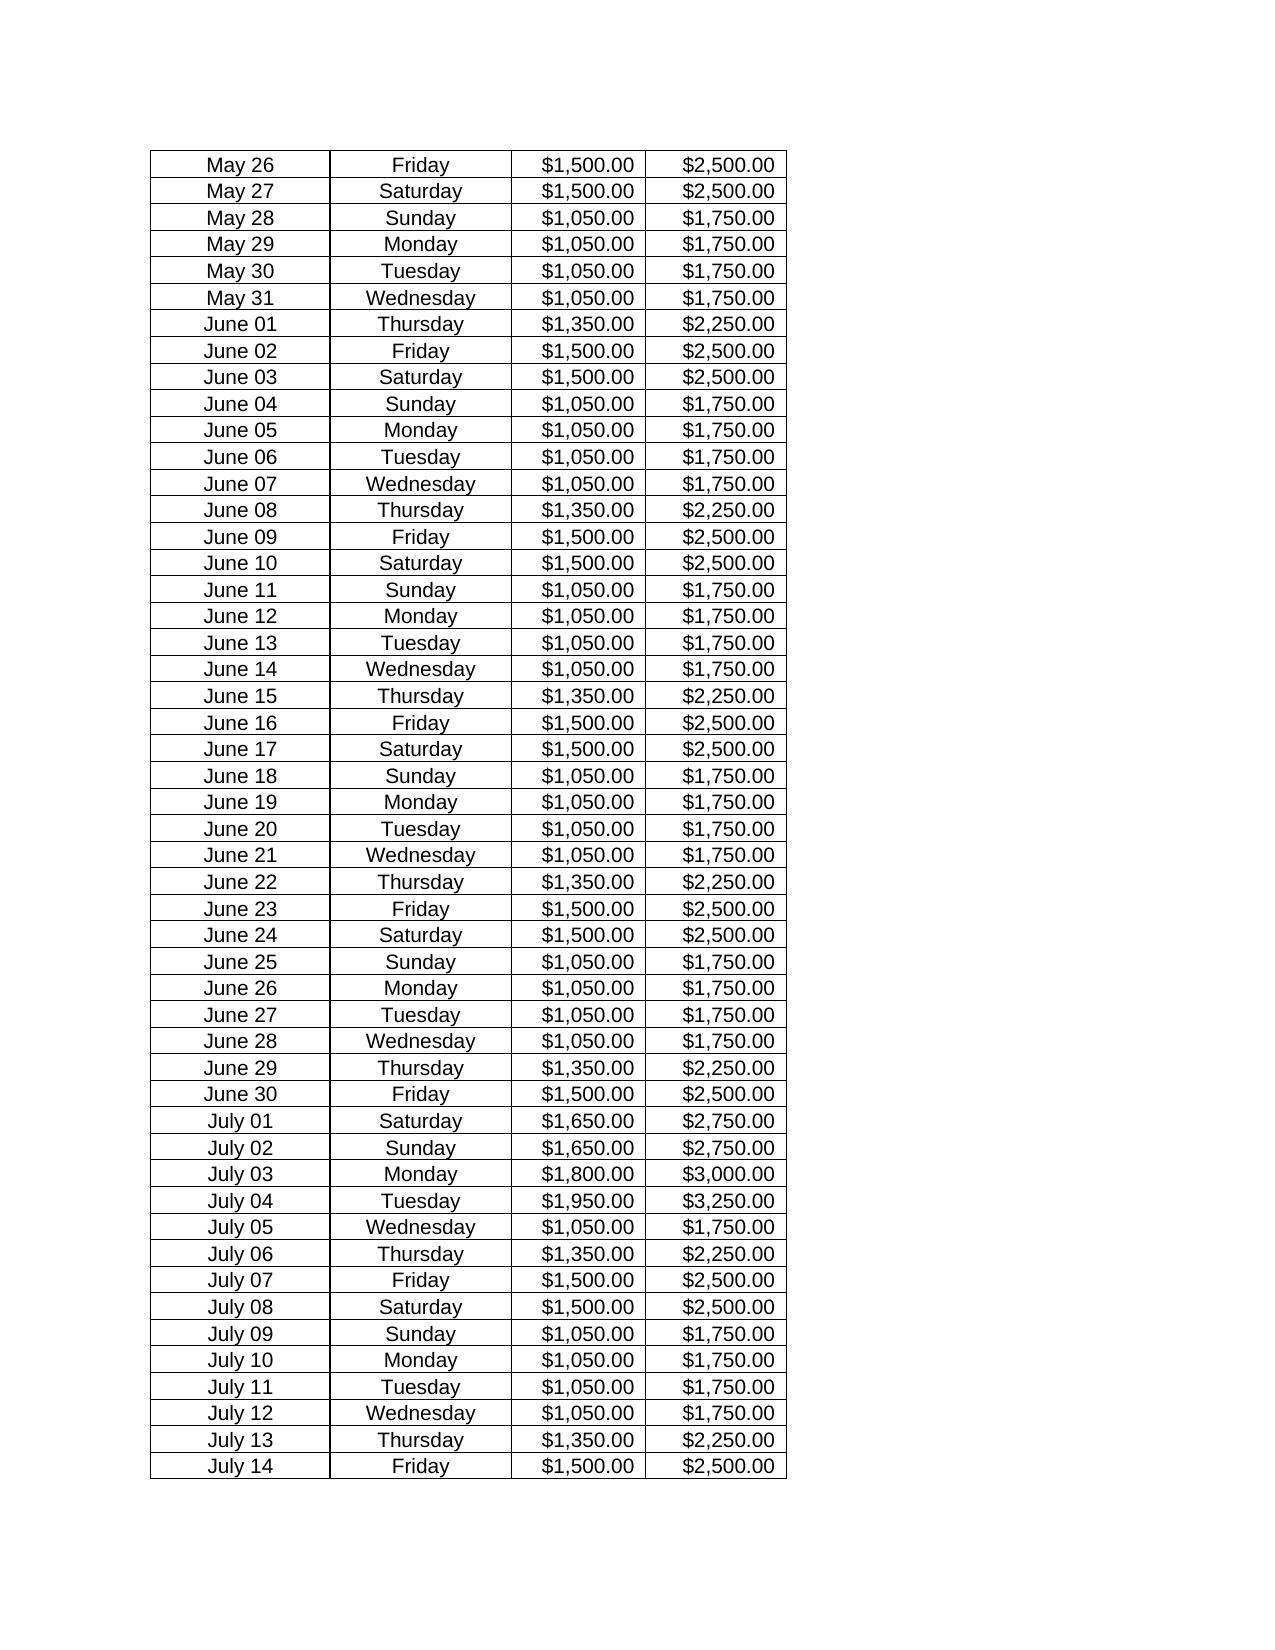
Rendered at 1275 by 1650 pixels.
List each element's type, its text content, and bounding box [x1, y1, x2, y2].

table_cell $1,050.00 [512, 284, 645, 309]
table_cell $1,050.00 [512, 629, 645, 655]
table_cell May 26 [151, 151, 329, 177]
table_cell $1,050.00 [512, 656, 645, 681]
table_cell $1,050.00 [512, 815, 645, 841]
table_cell July 06 [151, 1240, 329, 1266]
table_cell $2,500.00 [646, 364, 786, 389]
table_cell $1,750.00 [646, 470, 786, 495]
table_cell $2,500.00 [646, 735, 786, 761]
table_cell $1,750.00 [646, 231, 786, 256]
table_cell Friday [331, 895, 511, 920]
table_cell $1,050.00 [512, 204, 645, 230]
table_cell $1,750.00 [646, 656, 786, 681]
table_cell June 09 [151, 523, 329, 548]
table_cell Wednesday [331, 1400, 511, 1425]
table_cell $3,000.00 [646, 1160, 786, 1186]
table_cell $1,500.00 [512, 1081, 645, 1106]
table_cell Friday [331, 1453, 511, 1478]
table_cell $2,250.00 [646, 496, 786, 522]
table_cell Wednesday [331, 470, 511, 495]
table_cell Saturday [331, 735, 511, 761]
table_cell June 17 [151, 735, 329, 761]
table_cell July 12 [151, 1400, 329, 1425]
table_cell $1,750.00 [646, 1373, 786, 1398]
table_cell June 08 [151, 496, 329, 522]
table_cell $1,050.00 [512, 603, 645, 628]
table_cell $1,750.00 [646, 1400, 786, 1425]
table_cell $1,500.00 [512, 364, 645, 389]
table_cell $1,650.00 [512, 1107, 645, 1133]
table_cell Thursday [331, 1426, 511, 1452]
table_cell $1,500.00 [512, 523, 645, 548]
table_cell $2,250.00 [646, 868, 786, 894]
table_cell Sunday [331, 1320, 511, 1345]
table_cell $1,750.00 [646, 284, 786, 309]
table_cell $2,500.00 [646, 178, 786, 203]
table_cell Saturday [331, 1107, 511, 1133]
table_cell $1,050.00 [512, 470, 645, 495]
table_cell July 09 [151, 1320, 329, 1345]
table_cell Tuesday [331, 815, 511, 841]
table_cell $1,500.00 [512, 337, 645, 362]
table_cell Sunday [331, 390, 511, 416]
table_cell $1,750.00 [646, 204, 786, 230]
table_cell June 23 [151, 895, 329, 920]
table_cell $1,750.00 [646, 1346, 786, 1372]
table_cell July 07 [151, 1267, 329, 1292]
table_cell June 02 [151, 337, 329, 362]
table_cell $1,500.00 [512, 735, 645, 761]
table_cell $1,500.00 [512, 709, 645, 734]
table_cell Thursday [331, 1054, 511, 1080]
table_cell $1,500.00 [512, 895, 645, 920]
table_cell $1,950.00 [512, 1187, 645, 1212]
table_cell July 02 [151, 1134, 329, 1159]
table_cell $1,350.00 [512, 310, 645, 336]
table_cell $2,750.00 [646, 1134, 786, 1159]
table_cell Saturday [331, 178, 511, 203]
table_cell $1,050.00 [512, 1400, 645, 1425]
table_cell Tuesday [331, 1187, 511, 1212]
table_cell Saturday [331, 921, 511, 947]
table_cell $1,050.00 [512, 1346, 645, 1372]
table_cell $1,500.00 [512, 1453, 645, 1478]
table_cell June 14 [151, 656, 329, 681]
table_cell $1,350.00 [512, 1054, 645, 1080]
table_cell June 12 [151, 603, 329, 628]
table_cell $1,750.00 [646, 576, 786, 602]
table_cell July 14 [151, 1453, 329, 1478]
table_cell June 26 [151, 975, 329, 1000]
table_cell $1,350.00 [512, 868, 645, 894]
table_cell $1,050.00 [512, 1320, 645, 1345]
table_cell June 29 [151, 1054, 329, 1080]
table_cell June 20 [151, 815, 329, 841]
table_cell $1,500.00 [512, 151, 645, 177]
table_cell Monday [331, 231, 511, 256]
table_cell $1,750.00 [646, 762, 786, 787]
table_cell $1,500.00 [512, 1293, 645, 1319]
table_cell July 11 [151, 1373, 329, 1398]
table_cell Thursday [331, 496, 511, 522]
table_cell $1,750.00 [646, 629, 786, 655]
table_cell May 31 [151, 284, 329, 309]
table_cell Monday [331, 417, 511, 442]
table_cell $2,250.00 [646, 1426, 786, 1452]
table_cell $1,750.00 [646, 948, 786, 973]
table_cell Friday [331, 1081, 511, 1106]
table_cell $1,500.00 [512, 550, 645, 575]
table_cell $1,750.00 [646, 443, 786, 469]
table_cell June 16 [151, 709, 329, 734]
table_cell $2,500.00 [646, 1081, 786, 1106]
table_cell $1,350.00 [512, 1426, 645, 1452]
table_cell $2,500.00 [646, 895, 786, 920]
table_cell $1,050.00 [512, 1373, 645, 1398]
table_cell $1,050.00 [512, 443, 645, 469]
table_cell June 07 [151, 470, 329, 495]
table_cell $2,250.00 [646, 310, 786, 336]
table_cell $1,050.00 [512, 257, 645, 283]
table_cell June 24 [151, 921, 329, 947]
table_cell $1,500.00 [512, 921, 645, 947]
table_cell $2,500.00 [646, 1453, 786, 1478]
table_cell Wednesday [331, 284, 511, 309]
table_cell June 04 [151, 390, 329, 416]
table_cell $1,050.00 [512, 1001, 645, 1027]
table_cell Tuesday [331, 257, 511, 283]
table_cell Friday [331, 1267, 511, 1292]
table_cell Saturday [331, 550, 511, 575]
table_cell Monday [331, 975, 511, 1000]
table_cell $1,500.00 [512, 178, 645, 203]
table_cell $1,050.00 [512, 1214, 645, 1239]
table_cell Friday [331, 151, 511, 177]
table_cell Wednesday [331, 1214, 511, 1239]
table_cell $1,750.00 [646, 257, 786, 283]
table_cell $2,500.00 [646, 1267, 786, 1292]
table_cell $2,500.00 [646, 337, 786, 362]
table_cell $1,050.00 [512, 1028, 645, 1053]
table_cell $1,050.00 [512, 231, 645, 256]
table_cell Thursday [331, 682, 511, 708]
table_cell May 29 [151, 231, 329, 256]
table_cell $2,500.00 [646, 921, 786, 947]
table_cell June 28 [151, 1028, 329, 1053]
table_cell June 15 [151, 682, 329, 708]
table_cell $1,050.00 [512, 842, 645, 867]
table_cell June 25 [151, 948, 329, 973]
table_cell Monday [331, 789, 511, 814]
table_cell $2,250.00 [646, 1054, 786, 1080]
table_cell June 18 [151, 762, 329, 787]
table_cell Thursday [331, 310, 511, 336]
table_cell $1,500.00 [512, 1267, 645, 1292]
table_cell May 28 [151, 204, 329, 230]
table_cell $1,050.00 [512, 789, 645, 814]
table_cell May 30 [151, 257, 329, 283]
table_cell $1,750.00 [646, 390, 786, 416]
table_cell Friday [331, 709, 511, 734]
table_cell $1,350.00 [512, 682, 645, 708]
table_cell Sunday [331, 576, 511, 602]
table_cell $3,250.00 [646, 1187, 786, 1212]
table_cell Saturday [331, 1293, 511, 1319]
table_cell $1,350.00 [512, 496, 645, 522]
table_cell $1,750.00 [646, 603, 786, 628]
table_cell July 01 [151, 1107, 329, 1133]
table_cell July 04 [151, 1187, 329, 1212]
table_cell $1,050.00 [512, 948, 645, 973]
table_cell Tuesday [331, 1373, 511, 1398]
table_cell $1,750.00 [646, 417, 786, 442]
table_cell $1,050.00 [512, 417, 645, 442]
table_cell $2,250.00 [646, 682, 786, 708]
table_cell June 01 [151, 310, 329, 336]
table_cell June 13 [151, 629, 329, 655]
table_cell June 21 [151, 842, 329, 867]
table_cell $2,500.00 [646, 1293, 786, 1319]
table_cell $2,250.00 [646, 1240, 786, 1266]
table_cell June 19 [151, 789, 329, 814]
table_cell Monday [331, 1160, 511, 1186]
table_cell Friday [331, 523, 511, 548]
table_cell $1,050.00 [512, 762, 645, 787]
table_cell Monday [331, 1346, 511, 1372]
table_cell Sunday [331, 762, 511, 787]
table_cell June 03 [151, 364, 329, 389]
table_cell $1,050.00 [512, 975, 645, 1000]
table_cell Saturday [331, 364, 511, 389]
table_cell Thursday [331, 1240, 511, 1266]
table_cell $1,750.00 [646, 975, 786, 1000]
table_cell Tuesday [331, 443, 511, 469]
table_cell $1,750.00 [646, 842, 786, 867]
table_cell $2,750.00 [646, 1107, 786, 1133]
table_cell Wednesday [331, 656, 511, 681]
table_cell $2,500.00 [646, 523, 786, 548]
table_cell July 10 [151, 1346, 329, 1372]
table_cell July 05 [151, 1214, 329, 1239]
table_cell June 05 [151, 417, 329, 442]
table_cell $2,500.00 [646, 151, 786, 177]
table_cell Tuesday [331, 629, 511, 655]
table_cell $1,750.00 [646, 1028, 786, 1053]
table_cell $1,050.00 [512, 390, 645, 416]
table_cell $1,750.00 [646, 1320, 786, 1345]
table_cell June 10 [151, 550, 329, 575]
table_cell Wednesday [331, 1028, 511, 1053]
table_cell July 03 [151, 1160, 329, 1186]
table_cell $2,500.00 [646, 550, 786, 575]
table_cell Sunday [331, 948, 511, 973]
table_cell $1,050.00 [512, 576, 645, 602]
table_cell June 11 [151, 576, 329, 602]
table_cell $1,750.00 [646, 1001, 786, 1027]
table_cell June 22 [151, 868, 329, 894]
table_cell Monday [331, 603, 511, 628]
table_cell June 27 [151, 1001, 329, 1027]
table_cell June 30 [151, 1081, 329, 1106]
table_cell July 08 [151, 1293, 329, 1319]
table_cell $1,750.00 [646, 1214, 786, 1239]
table_cell Sunday [331, 204, 511, 230]
table_cell $2,500.00 [646, 709, 786, 734]
table_cell Wednesday [331, 842, 511, 867]
table_cell Sunday [331, 1134, 511, 1159]
table_cell $1,800.00 [512, 1160, 645, 1186]
table_cell $1,650.00 [512, 1134, 645, 1159]
table_cell Friday [331, 337, 511, 362]
table_cell June 06 [151, 443, 329, 469]
table_cell $1,750.00 [646, 815, 786, 841]
table_cell Tuesday [331, 1001, 511, 1027]
table_cell $1,750.00 [646, 789, 786, 814]
table_cell May 27 [151, 178, 329, 203]
table_cell $1,350.00 [512, 1240, 645, 1266]
table_cell July 13 [151, 1426, 329, 1452]
table_cell Thursday [331, 868, 511, 894]
